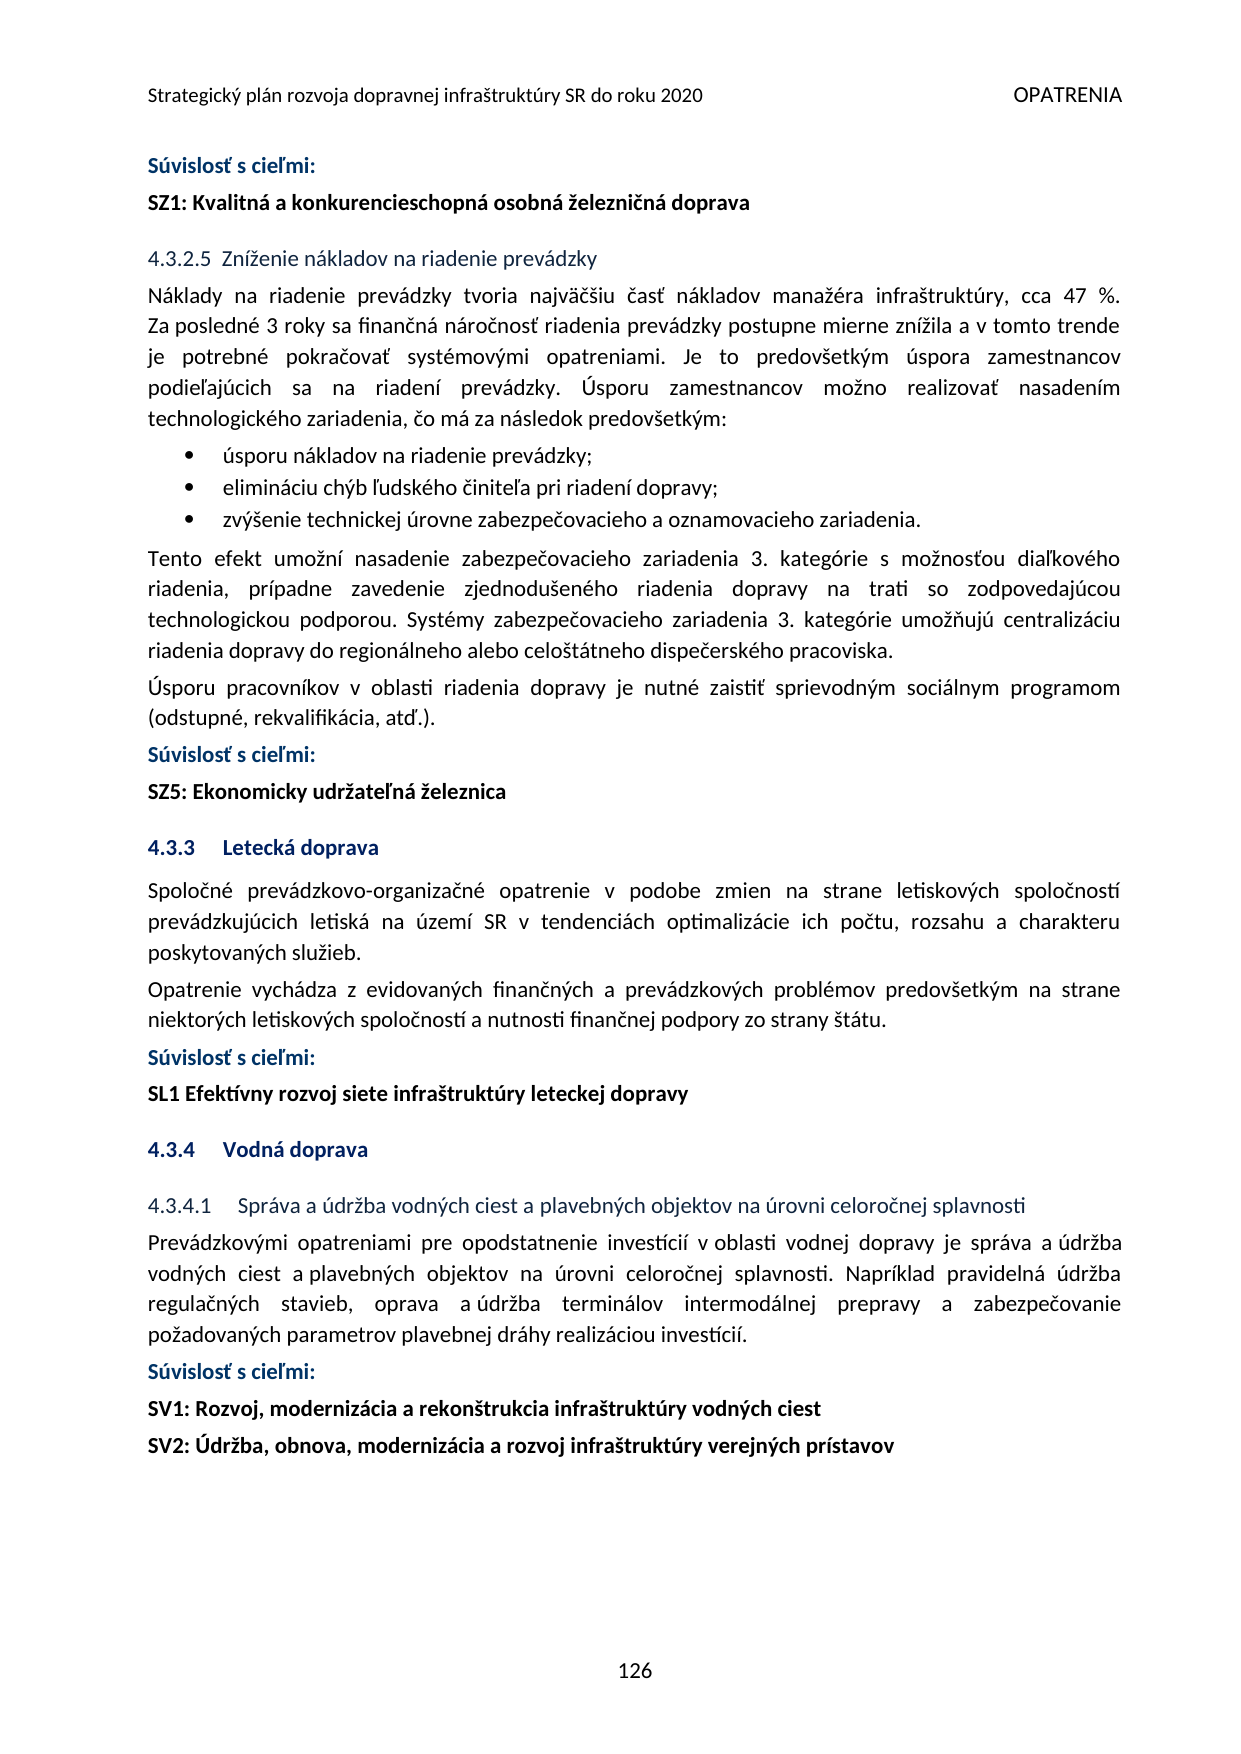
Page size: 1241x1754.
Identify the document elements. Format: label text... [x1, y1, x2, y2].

text Súvislosť s cieľmi: [148, 151, 1122, 179]
text SV1: Rozvoj, modernizácia a rekonštrukcia infraštruktúry vodných ciest [148, 1394, 1122, 1422]
text Opatrenie vychádza z evidovaných finančných a prevádzkových problémov predovšetkým na strane niektorých letiskových spoločností a nutnosti finančnej podpory zo strany štátu. [148, 975, 1122, 1034]
text SZ1: Kvalitná a konkurencieschopná osobná železničná doprava [148, 188, 1122, 216]
text SZ5: Ekonomicky udržateľná železnica [148, 777, 1122, 806]
text Náklady na riadenie prevádzky tvoria najväčšiu časť nákladov manažéra infraštruktúry, cca 47 %. Za posledné 3 roky sa finančná náročnosť riadenia prevádzky postupne mierne znížila a v tomto trende je potrebné pokračovať systémovými opatreniami. Je to predovšetkým úspora zamestnancov podieľajúcich sa na riadení prevádzky. Úsporu zamestnancov možno realizovať nasadením technologického zariadenia, čo má za následok predovšetkým: [148, 281, 1122, 432]
list zvýšenie technickej úrovne zabezpečovacieho a oznamovacieho zariadenia. [185, 505, 1122, 533]
text Prevádzkovými opatreniami pre opodstatnenie investícií v oblasti vodnej dopravy je správa a údržba vodných ciest a plavebných objektov na úrovni celoročnej splavnosti. Napríklad pravidelná údržba regulačných stavieb, oprava a údržba terminálov intermodálnej prepravy a zabezpečovanie požadovaných parametrov plavebnej dráhy realizáciou investícií. [148, 1228, 1122, 1348]
text Súvislosť s cieľmi: [148, 741, 1122, 768]
text Súvislosť s cieľmi: [148, 1357, 1122, 1385]
text SL1 Efektívny rozvoj siete infraštruktúry leteckej dopravy [148, 1079, 1122, 1108]
text Letecká doprava [148, 833, 1122, 861]
text SV2: Údržba, obnova, modernizácia a rozvoj infraštruktúry verejných prístavov [148, 1431, 1122, 1459]
subtitle Správa a údržba vodných ciest a plavebných objektov na úrovni celoročnej splavnosti [148, 1191, 1122, 1219]
text Úsporu pracovníkov v oblasti riadenia dopravy je nutné zaistiť sprievodným sociálnym programom (odstupné, rekvalifikácia, atď.). [148, 673, 1122, 732]
text Vodná doprava [148, 1135, 1122, 1163]
list elimináciu chýb ľudského činiteľa pri riadení dopravy; [185, 473, 1122, 501]
list úsporu nákladov na riadenie prevádzky; [185, 441, 1122, 469]
text Súvislosť s cieľmi: [148, 1043, 1122, 1071]
text Spoločné prevádzkovo-organizačné opatrenie v podobe zmien na strane letiskových spoločností prevádzkujúcich letiská na území SR v tendenciách optimalizácie ich počtu, rozsahu a charakteru poskytovaných služieb. [148, 876, 1122, 966]
subtitle Zníženie nákladov na riadenie prevádzky [148, 244, 1122, 272]
text Tento efekt umožní nasadenie zabezpečovacieho zariadenia 3. kategórie s možnosťou diaľkového riadenia, prípadne zavedenie zjednodušeného riadenia dopravy na trati so zodpovedajúcou technologickou podporou. Systémy zabezpečovacieho zariadenia 3. kategórie umožňujú centralizáciu riadenia dopravy do regionálneho alebo celoštátneho dispečerského pracoviska. [148, 544, 1122, 664]
